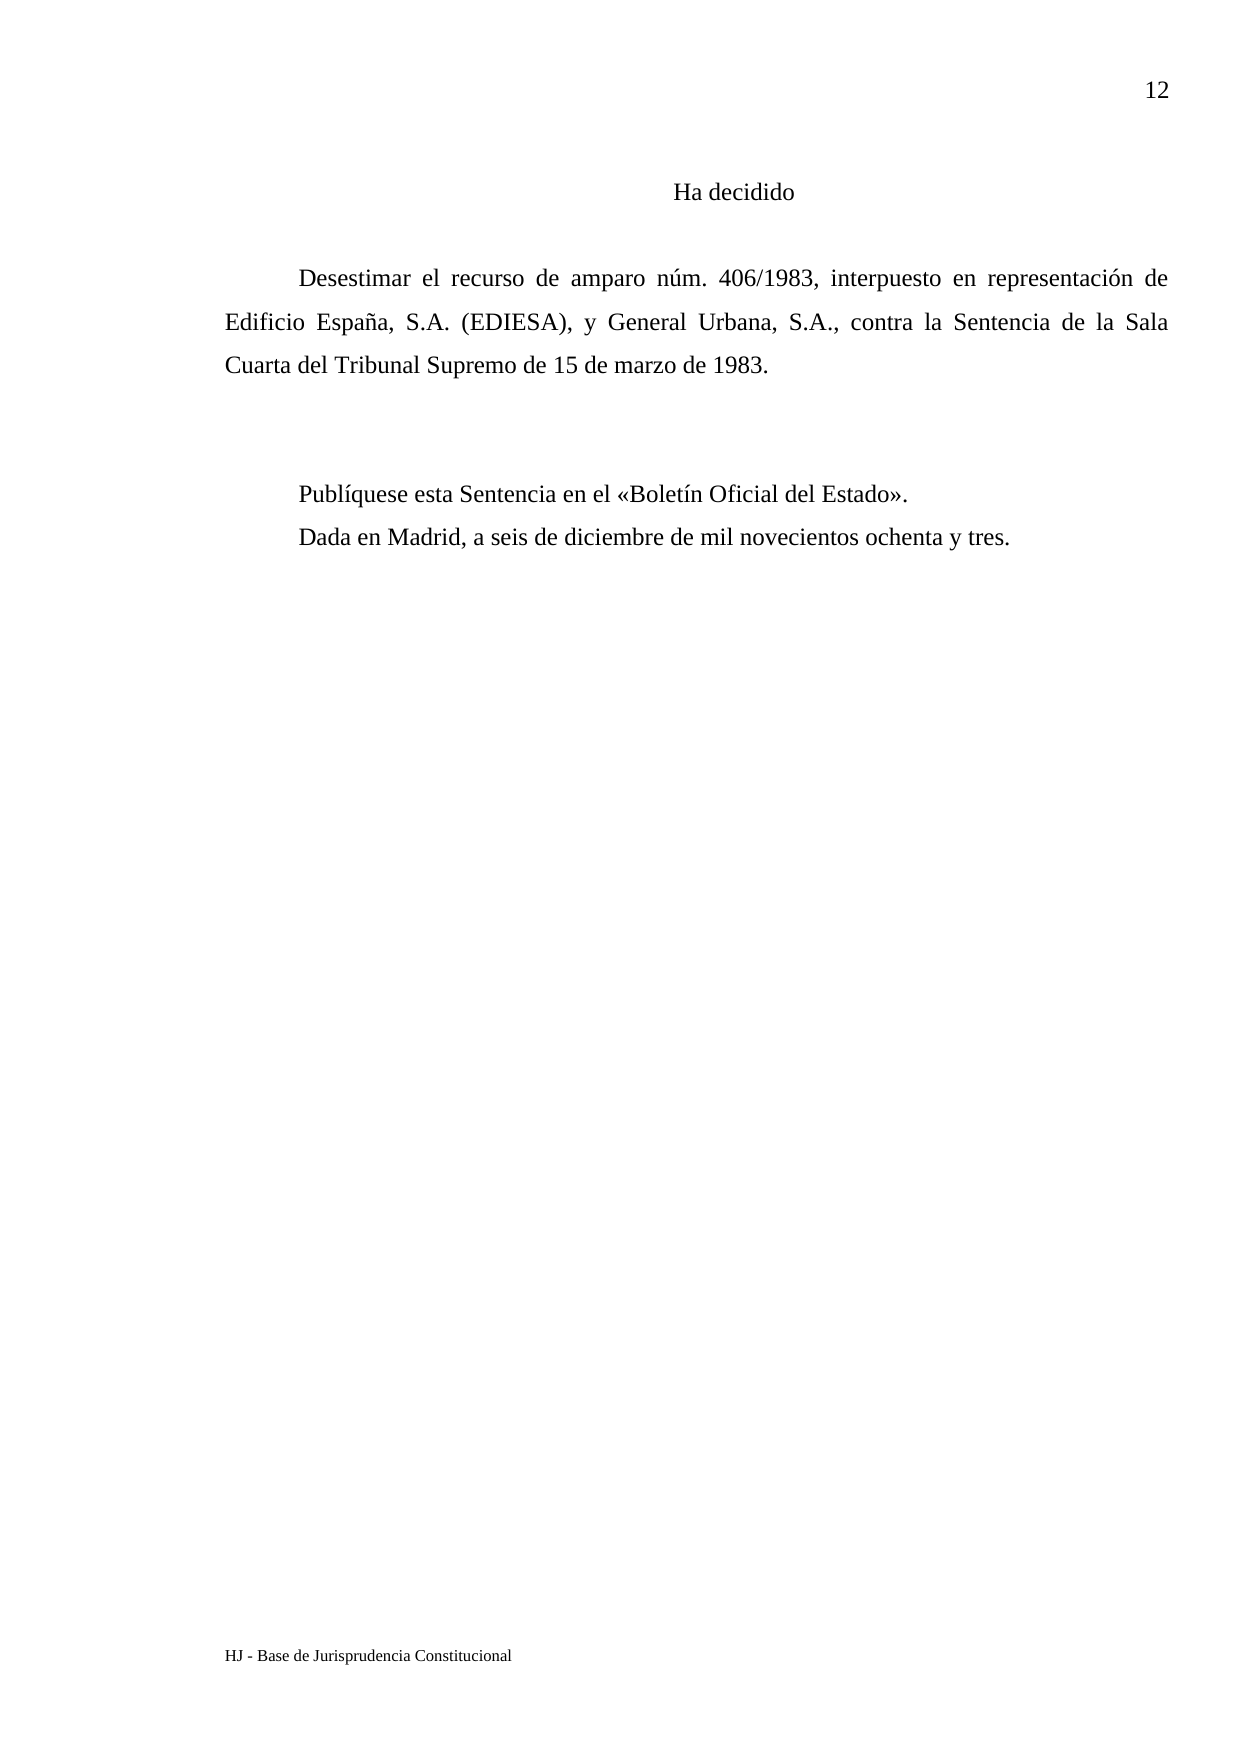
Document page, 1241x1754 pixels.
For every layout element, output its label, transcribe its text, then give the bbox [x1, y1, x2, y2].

text Publíquese esta Sentencia en el «Boletín Oficial del Estado». [224, 479, 1169, 508]
text Desestimar el recurso de amparo núm. 406/1983, interpuesto en representación de Edificio España, S.A. (EDIESA), y General Urbana, S.A., contra la Sentencia de la Sala Cuarta del Tribunal Supremo de 15 de marzo de 1983. [224, 263, 1169, 378]
text Dada en Madrid, a seis de diciembre de mil novecientos ochenta y tres. [224, 522, 1169, 551]
text Ha decidido [224, 177, 1169, 206]
